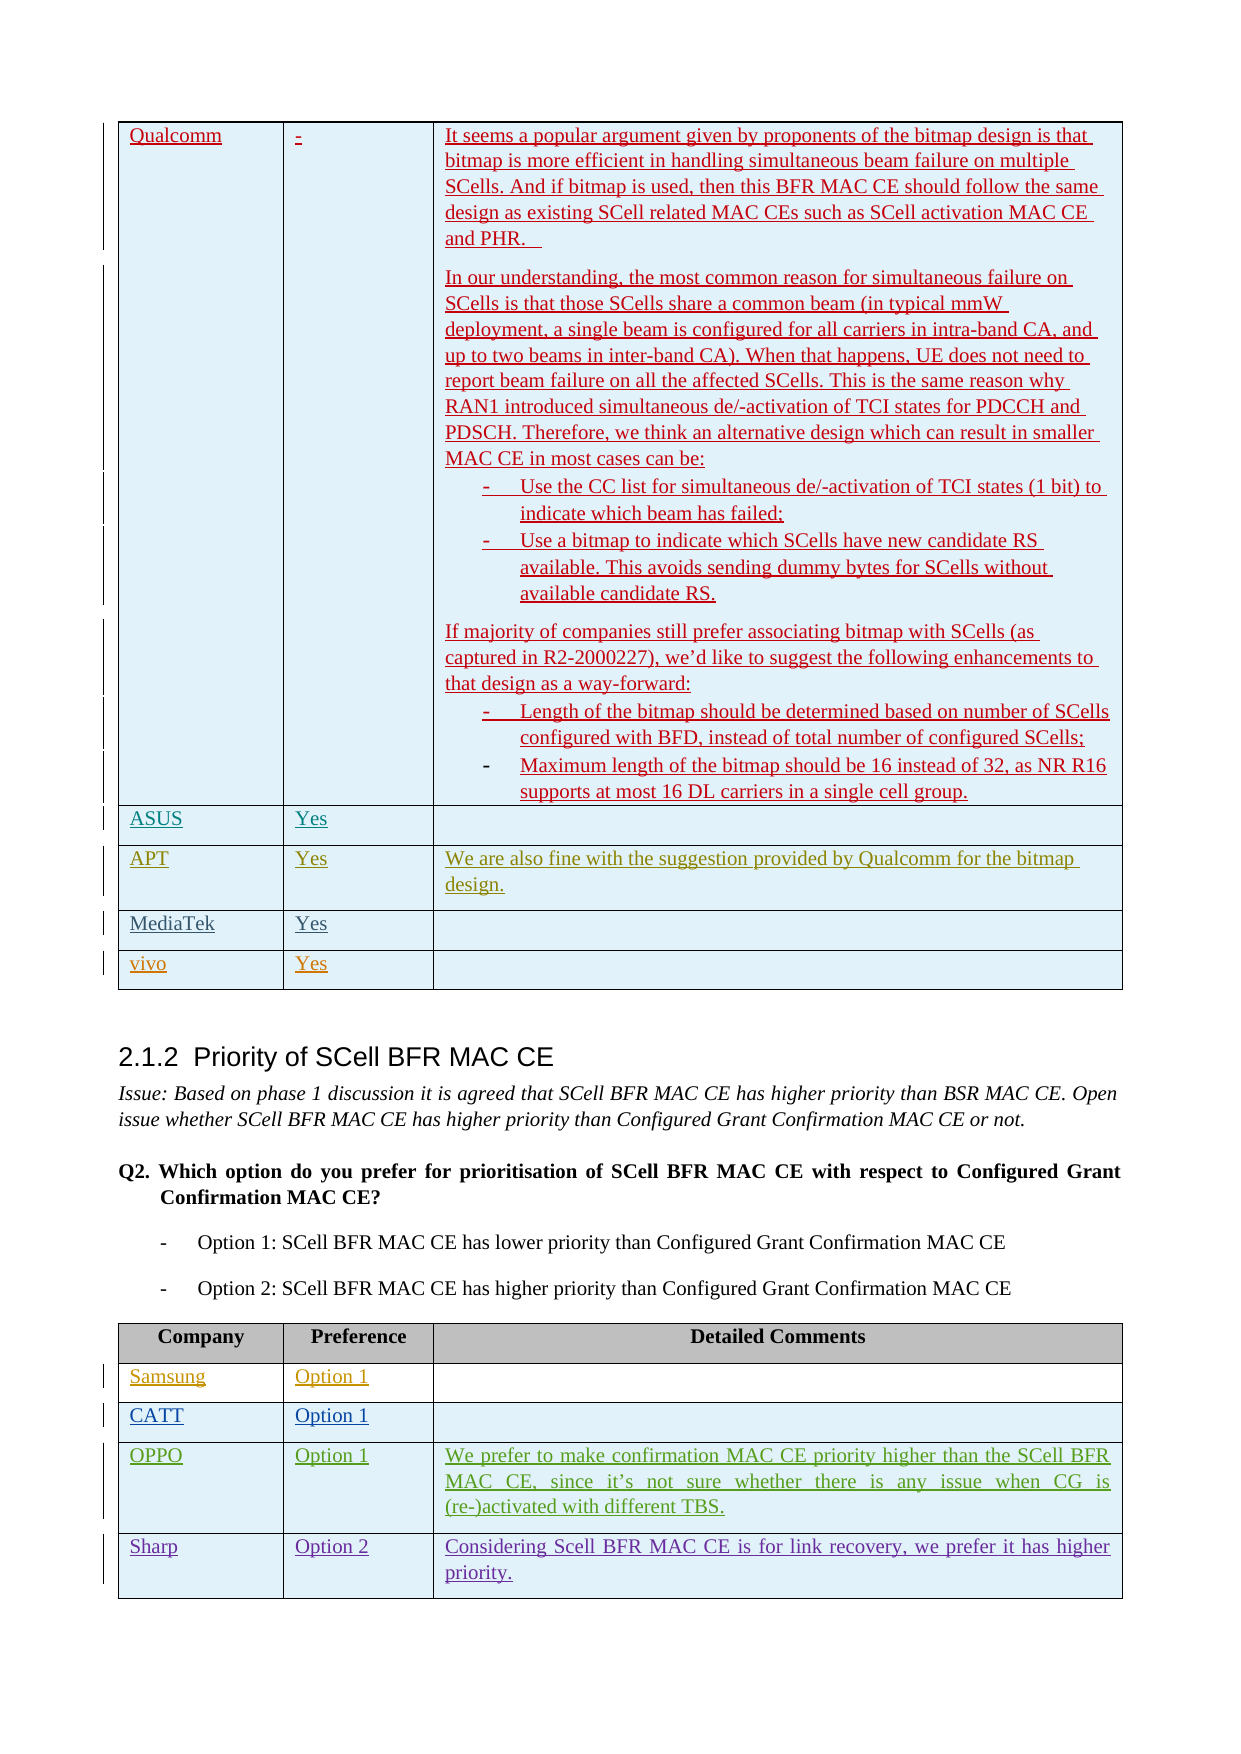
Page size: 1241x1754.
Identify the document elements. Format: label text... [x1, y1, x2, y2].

text Q2. Which option do you prefer for prioritisation of SCell BFR MAC CE with respect to Configured Grant Confirmation MAC CE? [118, 1159, 1122, 1209]
table_header Company [119, 1324, 283, 1363]
table_cell [284, 1364, 433, 1402]
table_cell [434, 1364, 1122, 1402]
list Option 2: SCell BFR MAC CE has higher priority than Configured Grant Confirmation MAC CE [160, 1276, 1122, 1300]
table_header Preference [284, 1324, 433, 1363]
table_header Detailed Comments [434, 1324, 1122, 1363]
list Option 1: SCell BFR MAC CE has lower priority than Configured Grant Confirmation MAC CE [160, 1229, 1122, 1254]
table_cell [119, 1364, 283, 1402]
subtitle Priority of SCell BFR MAC CE [118, 1041, 1122, 1072]
text Issue: Based on phase 1 discussion it is agreed that SCell BFR MAC CE has higher priority than BSR MAC CE. Open issue whether SCell BFR MAC CE has higher priority than Configured Grant Confirmation MAC CE or not. [118, 1081, 1122, 1131]
